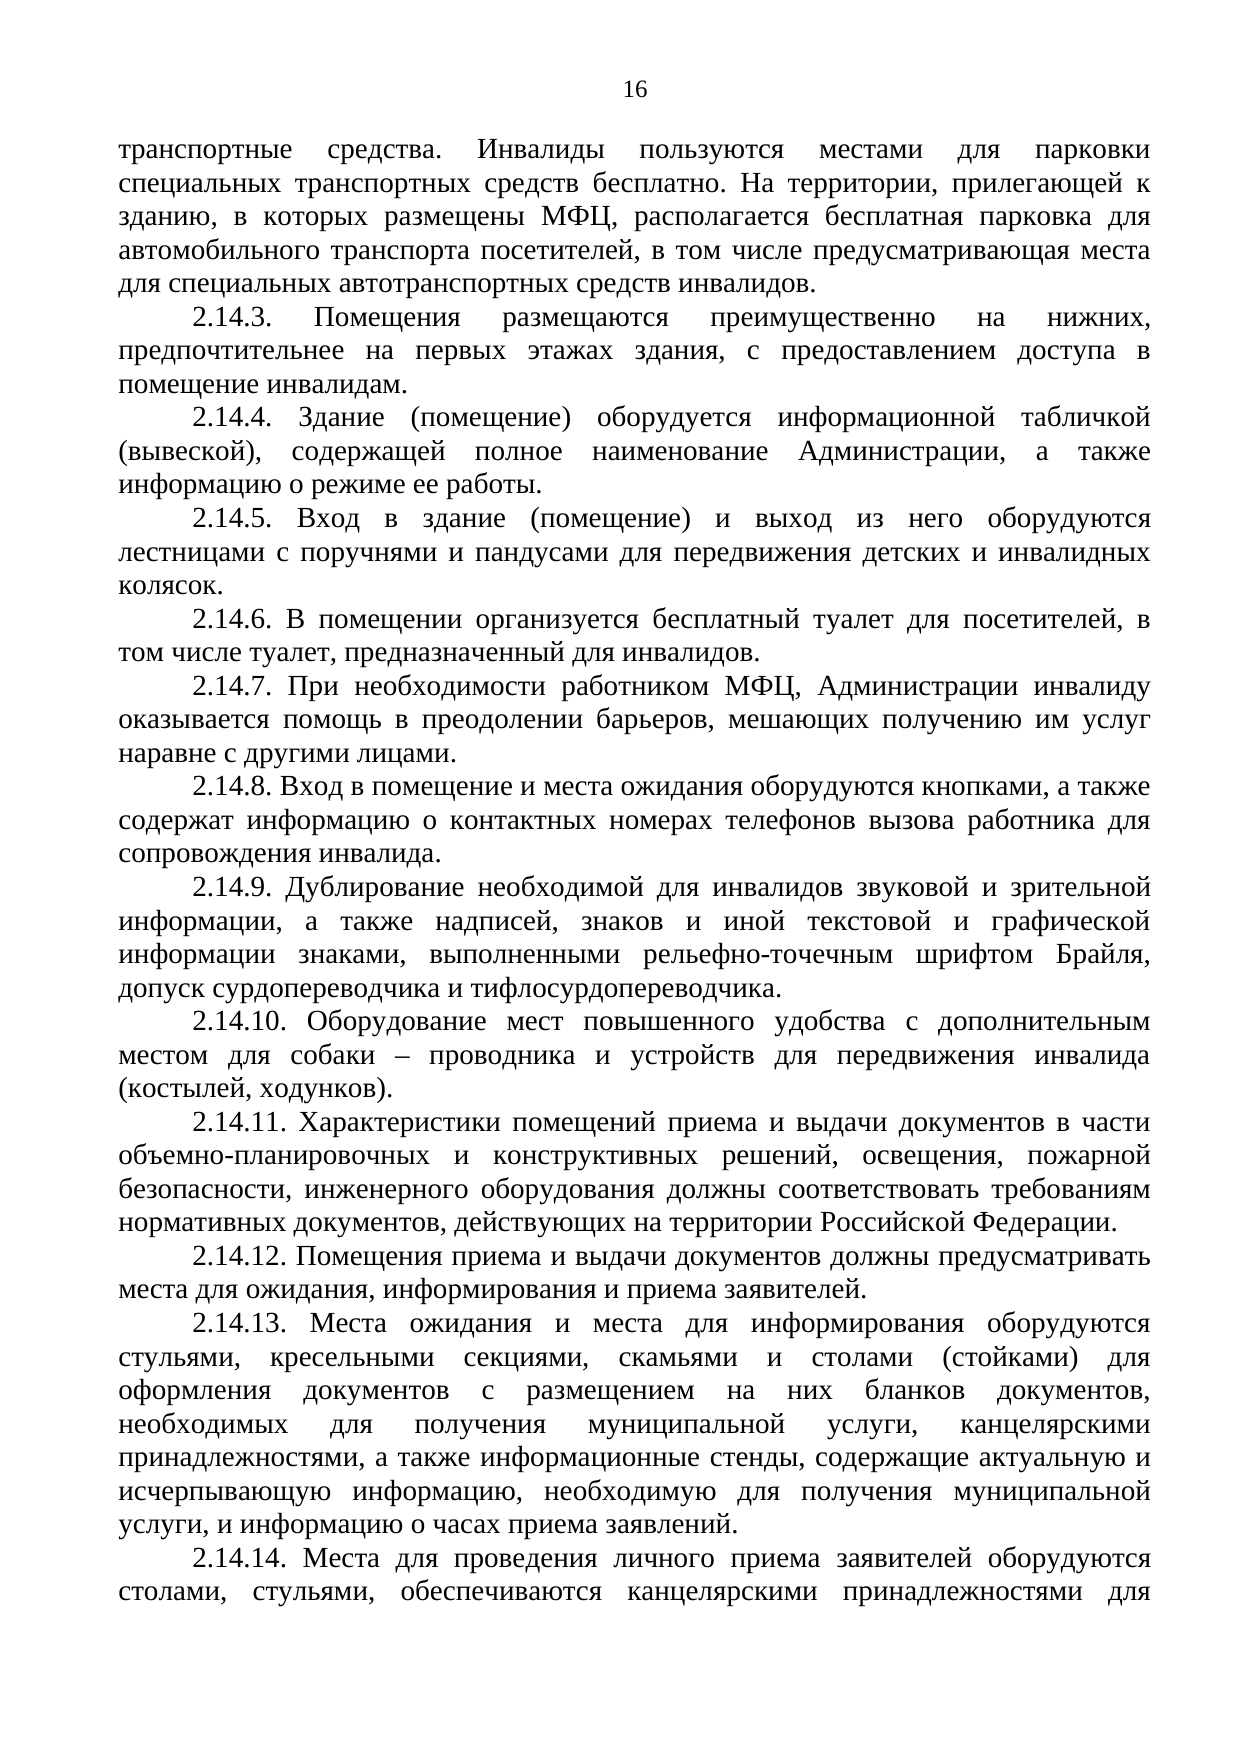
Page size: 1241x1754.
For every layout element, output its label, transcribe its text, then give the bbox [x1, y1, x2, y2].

text 2.14.9. Дублирование необходимой для инвалидов звуковой и зрительной информации, а также надписей, знаков и иной текстовой и графической информации знаками, выполненными рельефно-точечным шрифтом Брайля, допуск сурдопереводчика и тифлосурдопереводчика. [118, 869, 1152, 1003]
text 2.14.4. Здание (помещение) оборудуется информационной табличкой (вывеской), содержащей полное наименование Администрации, а также информацию о режиме ее работы. [118, 399, 1152, 500]
text 2.14.12. Помещения приема и выдачи документов должны предусматривать места для ожидания, информирования и приема заявителей. [118, 1238, 1152, 1305]
text 2.14.7. При необходимости работником МФЦ, Администрации инвалиду оказывается помощь в преодолении барьеров, мешающих получению им услуг наравне с другими лицами. [118, 668, 1152, 768]
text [118, 1540, 1152, 1607]
text 2.14.6. В помещении организуется бесплатный туалет для посетителей, в том числе туалет, предназначенный для инвалидов. [118, 601, 1152, 668]
text 2.14.11. Характеристики помещений приема и выдачи документов в части объемно-планировочных и конструктивных решений, освещения, пожарной безопасности, инженерного оборудования должны соответствовать требованиям нормативных документов, действующих на территории Российской Федерации. [118, 1104, 1152, 1238]
text 2.14.10. Оборудование мест повышенного удобства с дополнительным местом для собаки – проводника и устройств для передвижения инвалида (костылей, ходунков). [118, 1003, 1152, 1104]
text 2.14.3. Помещения размещаются преимущественно на нижних, предпочтительнее на первых этажах здания, с предоставлением доступа в помещение инвалидам. [118, 299, 1152, 399]
text 2.14.8. Вход в помещение и места ожидания оборудуются кнопками, а также содержат информацию о контактных номерах телефонов вызова работника для сопровождения инвалида. [118, 768, 1152, 869]
text 2.14.13. Места ожидания и места для информирования оборудуются стульями, кресельными секциями, скамьями и столами (стойками) для оформления документов с размещением на них бланков документов, необходимых для получения муниципальной услуги, канцелярскими принадлежностями, а также информационные стенды, содержащие актуальную и исчерпывающую информацию, необходимую для получения муниципальной услуги, и информацию о часах приема заявлений. [118, 1305, 1152, 1540]
text 2.14.5. Вход в здание (помещение) и выход из него оборудуются лестницами с поручнями и пандусами для передвижения детских и инвалидных колясок. [118, 500, 1152, 601]
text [118, 131, 1152, 299]
